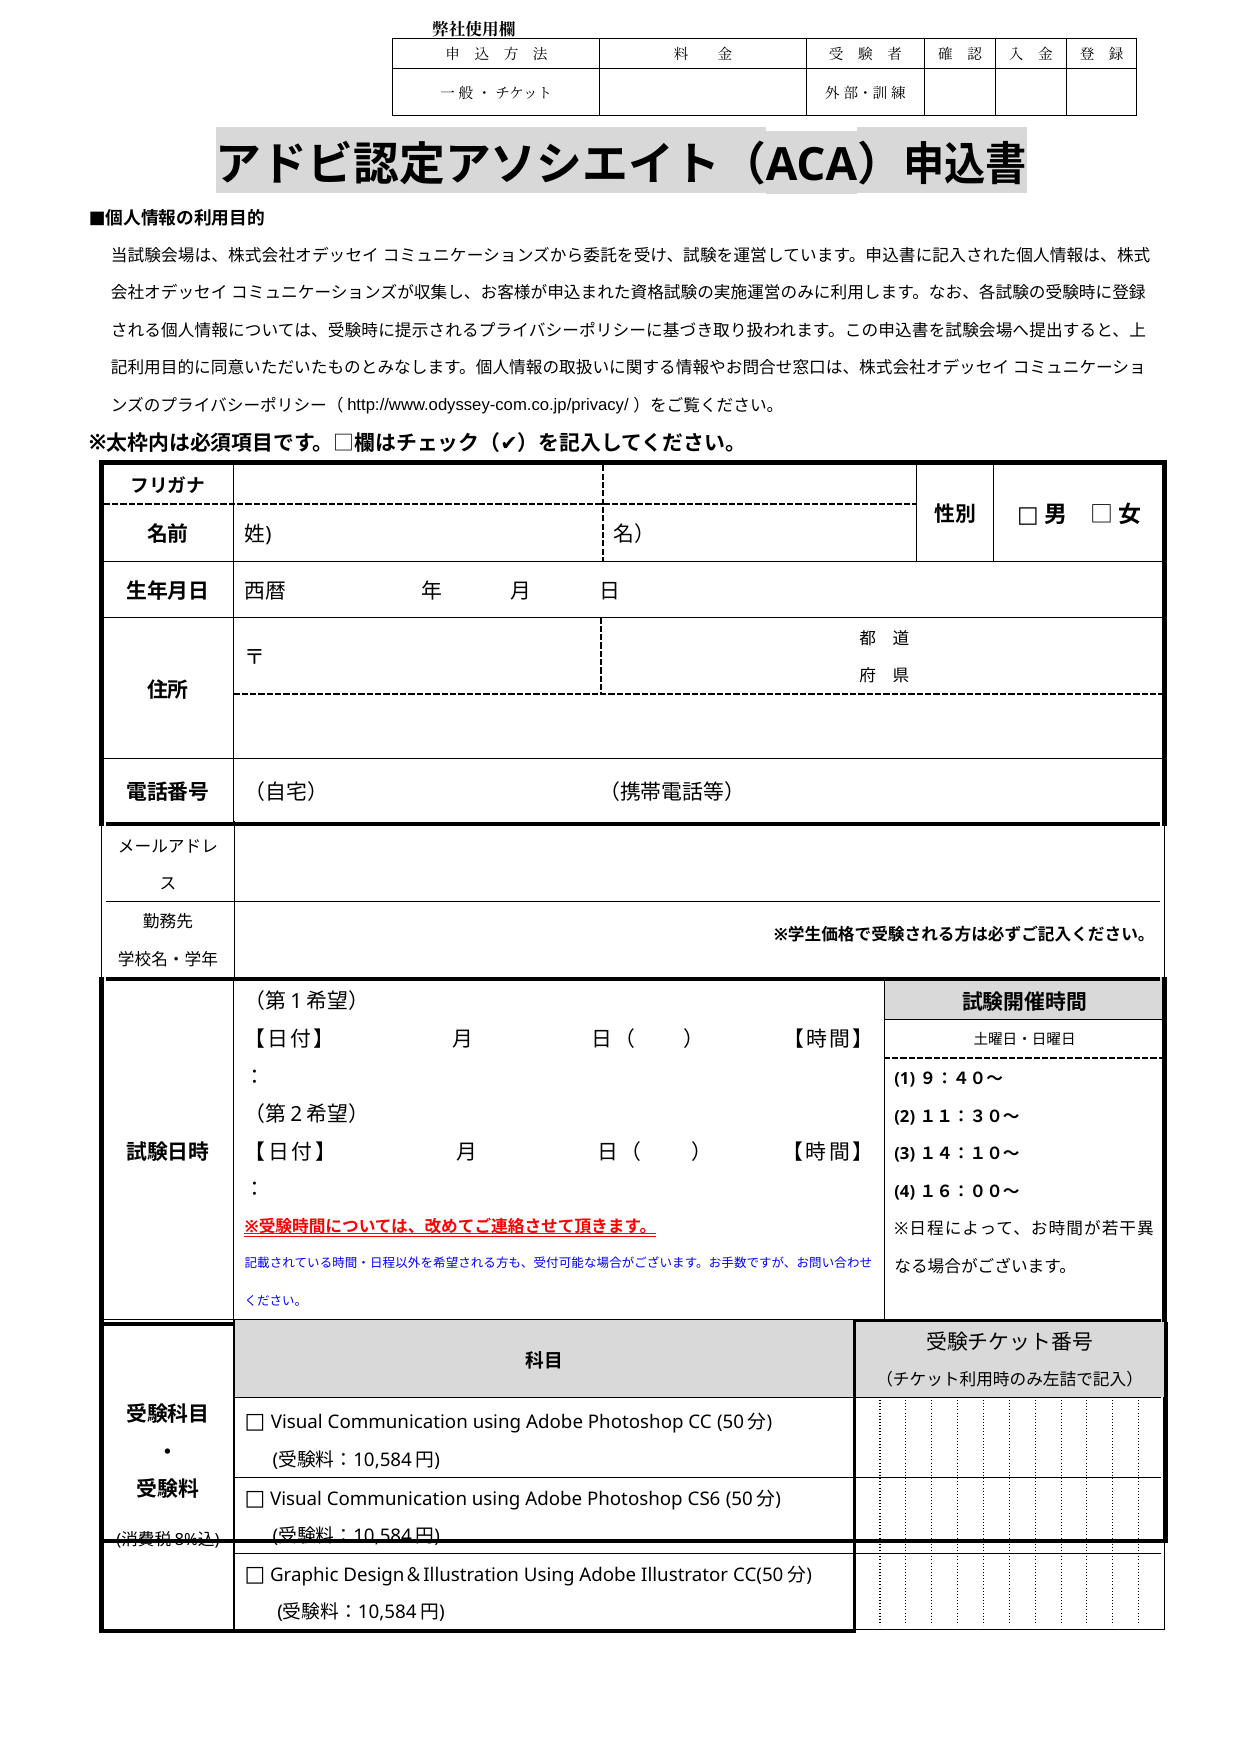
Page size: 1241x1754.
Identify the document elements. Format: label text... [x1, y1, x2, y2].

table_cell [958, 1398, 983, 1477]
table_cell [1139, 1397, 1164, 1477]
table_cell □ Graphic Design＆Illustration Using Adobe Illustrator CC(50分) (受験料：10,584円) [235, 1554, 853, 1629]
table_cell [235, 821, 1164, 901]
table_cell [1035, 1554, 1061, 1629]
table_header [234, 465, 603, 503]
text アドビ認定アソシエイト（ACA）申込書 [89, 123, 1154, 198]
table_cell 試験日時 [104, 977, 233, 1319]
table_cell 生年月日 [104, 562, 233, 617]
table_cell 都 道 府 県 [601, 618, 1162, 693]
table_cell （第1希望） 【日付】 月 日（ ） 【時間】 ： （第2希望） 【日付】 月 日（ ） 【時間】 ： ※受験時間については、改めてご連絡させて頂きます。 記載されている時間・日程以外を希望される方も、受付可能な場合がございます。お手数ですが、お問い合わせください。 [234, 981, 884, 1319]
table_cell 科目 [235, 1320, 853, 1397]
table_cell [983, 1554, 1009, 1629]
table_cell [906, 1554, 932, 1629]
table_cell [1113, 1554, 1138, 1629]
text ※太枠内は必須項目です。□欄はチェック（✔）を記入してください。 [89, 423, 1152, 460]
table_header フリガナ [104, 465, 233, 503]
table_cell 名） [603, 503, 916, 561]
table_cell [1061, 1398, 1087, 1477]
table_cell 〒 [234, 618, 601, 693]
table_cell ※学生価格で受験される方は必ずご記入ください。 [235, 901, 1164, 977]
table_cell [856, 1554, 880, 1629]
table_cell [925, 69, 995, 115]
table_cell [906, 1478, 932, 1553]
table_cell 電話番号 [104, 759, 233, 821]
table_cell [932, 1398, 957, 1477]
table_cell [1035, 1398, 1061, 1477]
table_cell 勤務先 学校名・学年 [102, 901, 234, 977]
table_header 料 金 [600, 39, 806, 68]
table_header 登 録 [1067, 39, 1136, 68]
table_header 申 込 方 法 [393, 39, 599, 68]
table_cell [1035, 1478, 1061, 1553]
table_cell （自宅） （携帯電話等） [234, 759, 1162, 821]
table_cell [880, 1398, 906, 1477]
table_cell [1009, 1554, 1035, 1629]
text ■個人情報の利用目的 [89, 198, 1152, 235]
table_header 受 験 者 [807, 39, 924, 68]
table_cell [932, 1478, 957, 1553]
table_header 確 認 [925, 39, 995, 68]
text 当試験会場は、株式会社オデッセイ コミュニケーションズから委託を受け、試験を運営しています。申込書に記入された個人情報は、株式会社オデッセイ コミュニケーションズが収集し、お客様が申込まれた資格試験の実施運営のみに利用します。なお、各試験の受験時に登録される個人情報については、受験時に提示されるプライバシーポリシーに基づき取り扱われます。この申込書を試験会場へ提出すると、上記利用目的に同意いただいたものとみなします。個人情報の取扱いに関する情報やお問合せ窓口は、株式会社オデッセイ コミュニケーションズのプライバシーポリシー（ http://www.odyssey-com.co.jp/privacy/ ）をご覧ください。 [111, 235, 1152, 423]
table_header 入 金 [996, 39, 1066, 68]
table_cell [1009, 1478, 1035, 1553]
table_cell [1113, 1478, 1138, 1553]
table_cell [958, 1554, 983, 1629]
table_cell □ Visual Communication using Adobe Photoshop CS6 (50分) (受験料：10,584円) [235, 1478, 853, 1553]
table_cell [1139, 1477, 1164, 1553]
table_cell [600, 69, 806, 115]
table_cell 外 部・訓 練 [807, 69, 924, 115]
table_cell [983, 1398, 1009, 1477]
table_cell [856, 1398, 880, 1477]
table_header 性別 [917, 465, 993, 561]
table_cell (1) ９：４０～ (2) １１：３０～ (3) １４：１０～ (4) １６：００～ ※日程によって、お時間が若干異なる場合がございます。 [885, 1057, 1162, 1319]
table_cell 姓) [234, 503, 603, 561]
table_cell [996, 69, 1066, 115]
table_cell □ Visual Communication using Adobe Photoshop CC (50分) (受験料：10,584円) [235, 1398, 853, 1477]
table_cell 名前 [104, 503, 233, 561]
table_cell メールアドレス [102, 821, 234, 901]
table_cell [880, 1478, 906, 1553]
table_cell 一 般 ・ チケット [393, 69, 599, 115]
table_cell 住所 [104, 618, 233, 758]
table_header [603, 465, 916, 503]
table_cell 土曜日・日曜日 [885, 1020, 1162, 1057]
table_cell [1087, 1554, 1113, 1629]
table_cell [1087, 1478, 1113, 1553]
table_cell [958, 1478, 983, 1553]
table_cell [1139, 1553, 1164, 1629]
table_cell [1061, 1554, 1087, 1629]
table_header □ 男 □ 女 [994, 465, 1162, 561]
table_cell [234, 693, 1162, 758]
table_cell [880, 1554, 906, 1629]
table_cell [983, 1478, 1009, 1553]
table_cell 西暦 年 月 日 [234, 562, 1162, 617]
table_cell [932, 1554, 957, 1629]
table_cell 試験開催時間 [885, 977, 1162, 1019]
table_cell [1061, 1478, 1087, 1553]
table_cell [1113, 1398, 1138, 1477]
table_cell 受験チケット番号 （チケット利用時のみ左詰で記入） [856, 1319, 1164, 1397]
table_cell [906, 1398, 932, 1477]
table_cell [1067, 69, 1136, 115]
table_cell 受験科目 ・ 受験料 (消費税8%込) [104, 1320, 233, 1629]
table_cell [1009, 1398, 1035, 1477]
table_cell [856, 1478, 880, 1553]
table_cell [1087, 1398, 1113, 1477]
